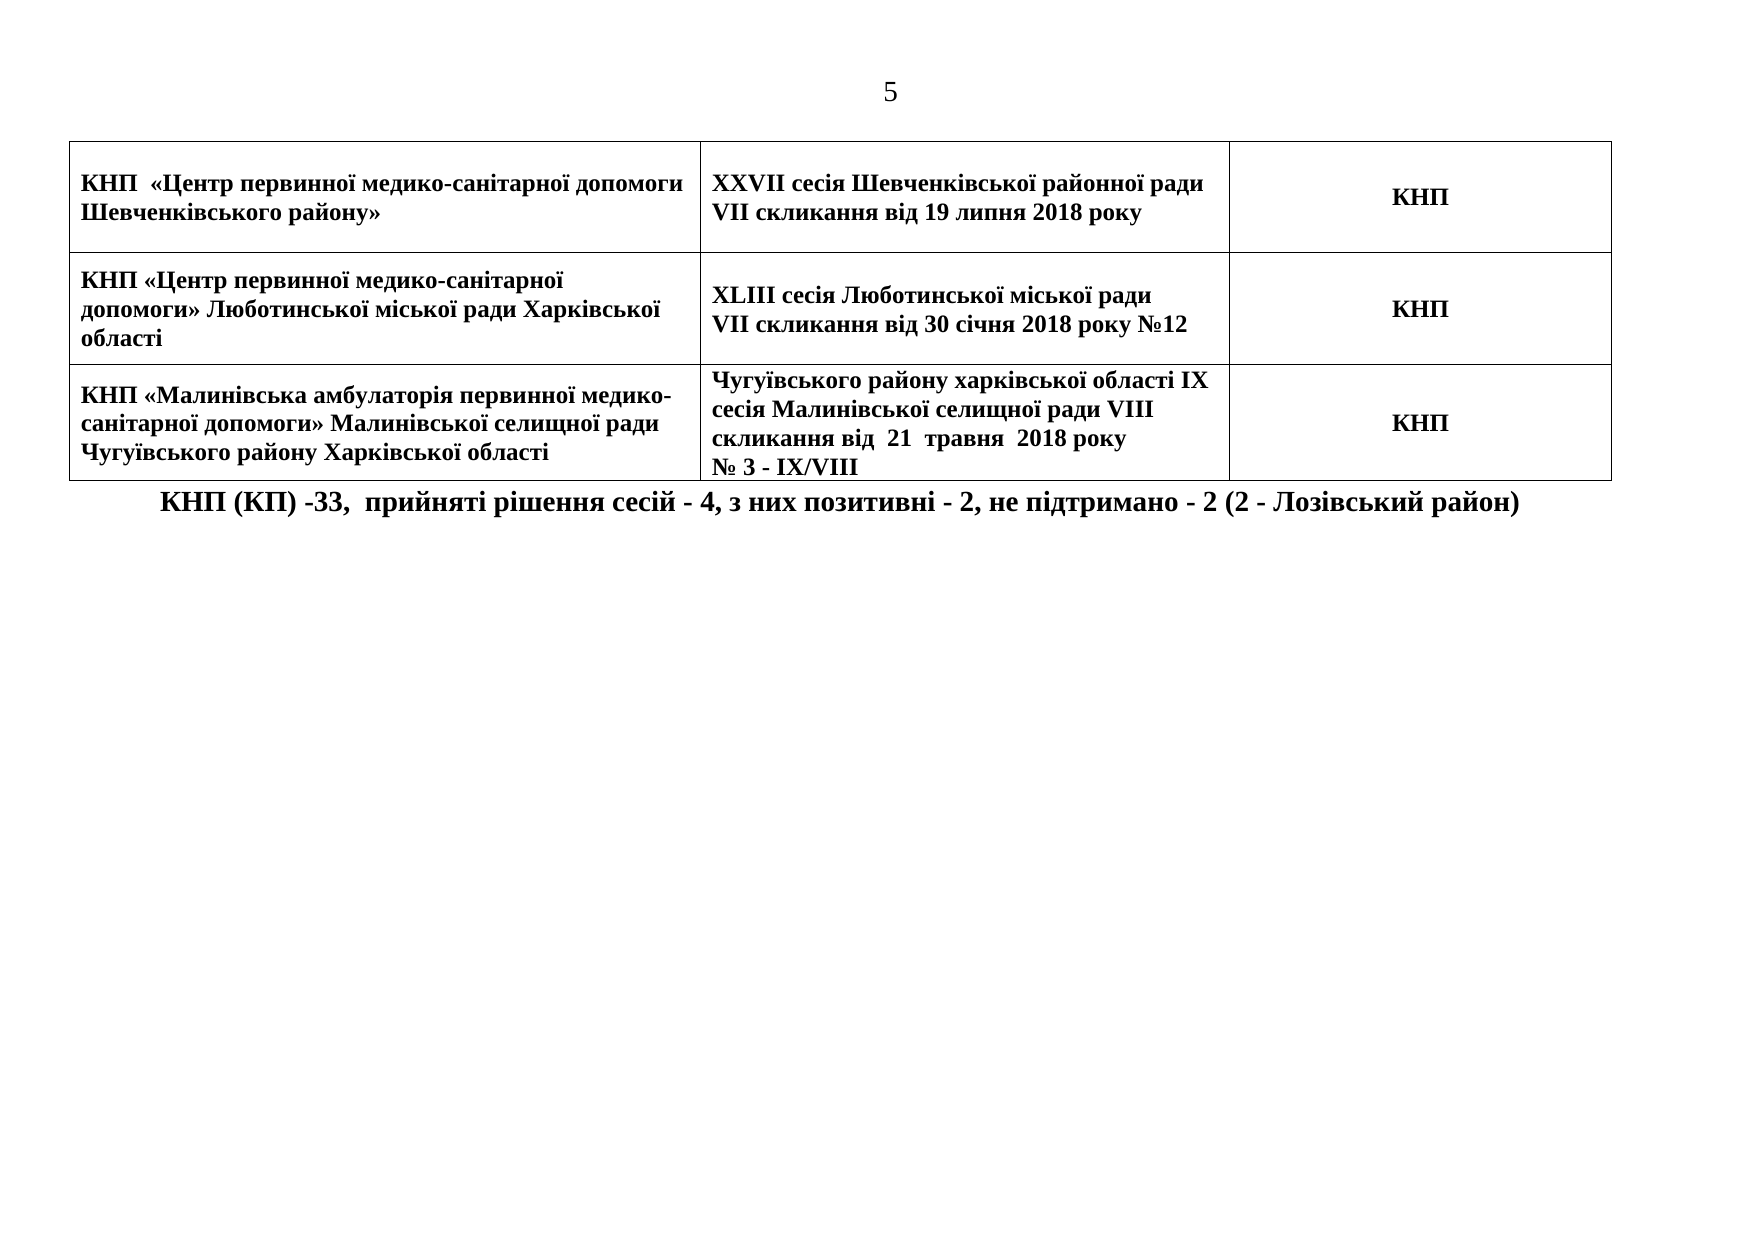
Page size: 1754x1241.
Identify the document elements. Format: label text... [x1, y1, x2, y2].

table_cell КНП «Центр первинної медико-санітарної допомоги Шевченківського району» [70, 142, 700, 252]
table_cell КНП (КП) -33, прийняті рішення сесій - 4, з них позитивні - 2, не підтримано - 2 (2 - Лозівський район) [69, 481, 1611, 521]
table_cell КНП [1230, 142, 1611, 252]
table_cell КНП «Малинівська амбулаторія первинної медико-санітарної допомоги» Малинівської селищної ради Чугуївського району Харківської області [70, 365, 700, 480]
table_cell Чугуївського району харківської області ІХ сесія Малинівської селищної ради VІІІ скликання від 21 травня 2018 року № 3 - ІХ/VIII [701, 365, 1229, 480]
table_cell КНП «Центр первинної медико-санітарної допомоги» Люботинської міської ради Харківської області [70, 253, 700, 364]
table_cell XXVII сесія Шевченківської районної ради VII скликання від 19 липня 2018 року [701, 142, 1229, 252]
table_cell КНП [1230, 365, 1611, 480]
table_cell КНП [1230, 253, 1611, 364]
table_cell XLIII сесія Люботинської міської ради VII скликання від 30 січня 2018 року №12 [701, 253, 1229, 364]
